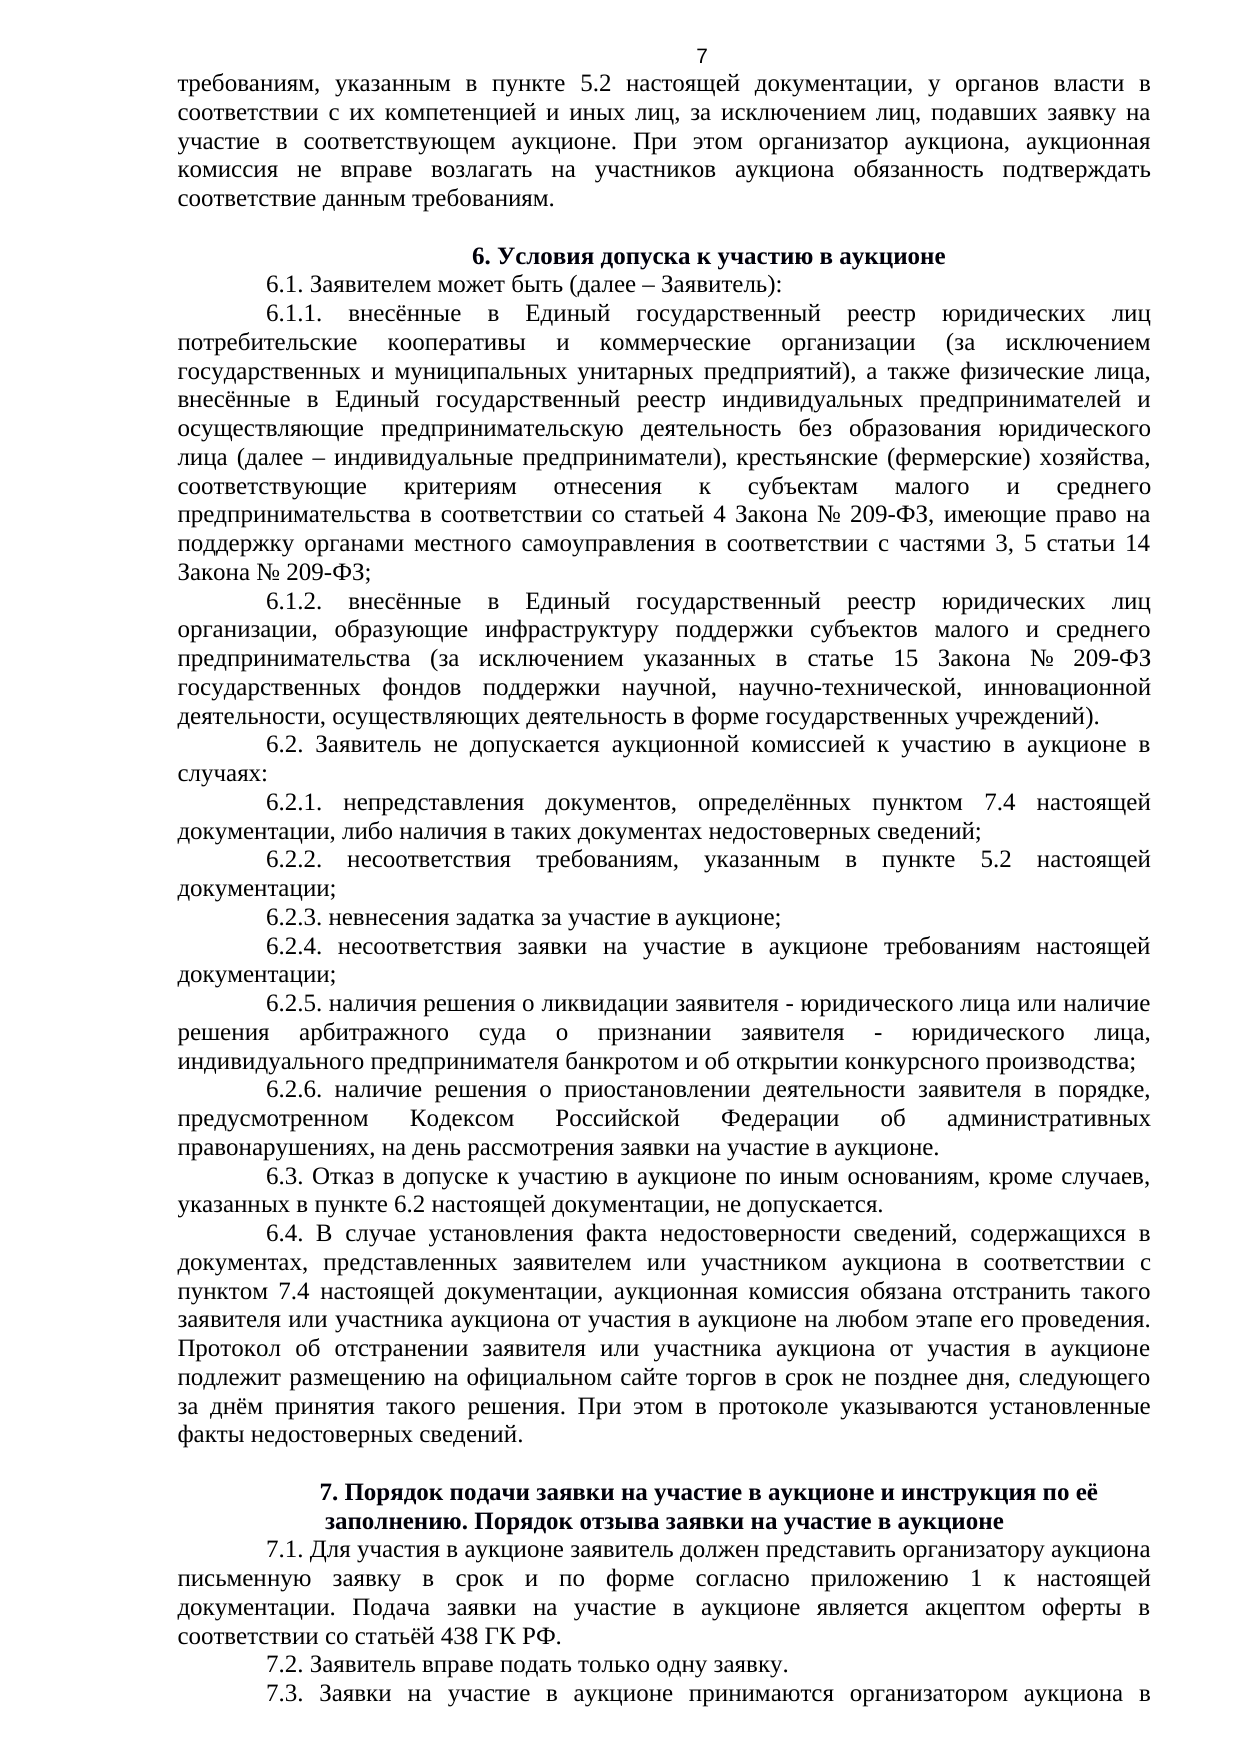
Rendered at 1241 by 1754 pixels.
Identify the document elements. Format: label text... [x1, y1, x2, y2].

text 6.4. В случае установления факта недостоверности сведений, содержащихся в документах, представленных заявителем или участником аукциона в соответствии с пунктом 7.4 настоящей документации, аукционная комиссия обязана отстранить такого заявителя или участника аукциона от участия в аукционе на любом этапе его проведения. Протокол об отстранении заявителя или участника аукциона от участия в аукционе подлежит размещению на официальном сайте торгов в срок не позднее дня, следующего за днём принятия такого решения. При этом в протоколе указываются установленные факты недостоверных сведений. [177, 1218, 1152, 1448]
text 6.1.2. внесённые в Единый государственный реестр юридических лиц организации, образующие инфраструктуру поддержки субъектов малого и среднего предпринимательства (за исключением указанных в статье 15 Закона № 209-ФЗ государственных фондов поддержки научной, научно-технической, инновационной деятельности, осуществляющих деятельность в форме государственных учреждений). [177, 586, 1152, 729]
text 6.3. Отказ в допуске к участию в аукционе по иным основаниям, кроме случаев, указанных в пункте 6.2 настоящей документации, не допускается. [177, 1161, 1152, 1218]
text 6.2.4. несоответствия заявки на участие в аукционе требованиям настоящей документации; [177, 931, 1152, 988]
text 6.1.1. внесённые в Единый государственный реестр юридических лиц потребительские кооперативы и коммерческие организации (за исключением государственных и муниципальных унитарных предприятий), а также физические лица, внесённые в Единый государственный реестр индивидуальных предпринимателей и осуществляющие предпринимательскую деятельность без образования юридического лица (далее – индивидуальные предприниматели), крестьянские (фермерские) хозяйства, соответствующие критериям отнесения к субъектам малого и среднего предпринимательства в соответствии со статьей 4 Закона № 209-ФЗ, имеющие право на поддержку органами местного самоуправления в соответствии с частями 3, 5 статьи 14 Закона № 209-ФЗ; [177, 298, 1152, 586]
text 6.2. Заявитель не допускается аукционной комиссией к участию в аукционе в случаях: [177, 729, 1152, 787]
text 6.2.2. несоответствия требованиям, указанным в пункте 5.2 настоящей документации; [177, 844, 1152, 902]
text 7.2. Заявитель вправе подать только одну заявку. [177, 1649, 1152, 1678]
text 6.2.1. непредставления документов, определённых пунктом 7.4 настоящей документации, либо наличия в таких документах недостоверных сведений; [177, 787, 1152, 844]
subtitle 6. Условия допуска к участию в аукционе [177, 241, 1152, 269]
text 6.2.6. наличие решения о приостановлении деятельности заявителя в порядке, предусмотренном Кодексом Российской Федерации об административных правонарушениях, на день рассмотрения заявки на участие в аукционе. [177, 1074, 1152, 1161]
text 7.1. Для участия в аукционе заявитель должен представить организатору аукциона письменную заявку в срок и по форме согласно приложению 1 к настоящей документации. Подача заявки на участие в аукционе является акцептом оферты в соответствии со статьёй 438 ГК РФ. [177, 1534, 1152, 1649]
subtitle 7. Порядок подачи заявки на участие в аукционе и инструкция по её заполнению. Порядок отзыва заявки на участие в аукционе [177, 1477, 1152, 1534]
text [177, 68, 1152, 212]
text 6.1. Заявителем может быть (далее – Заявитель): [177, 269, 1152, 298]
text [177, 1678, 1152, 1707]
text 6.2.5. наличия решения о ликвидации заявителя - юридического лица или наличие решения арбитражного суда о признании заявителя - юридического лица, индивидуального предпринимателя банкротом и об открытии конкурсного производства; [177, 988, 1152, 1074]
text 6.2.3. невнесения задатка за участие в аукционе; [177, 902, 1152, 931]
